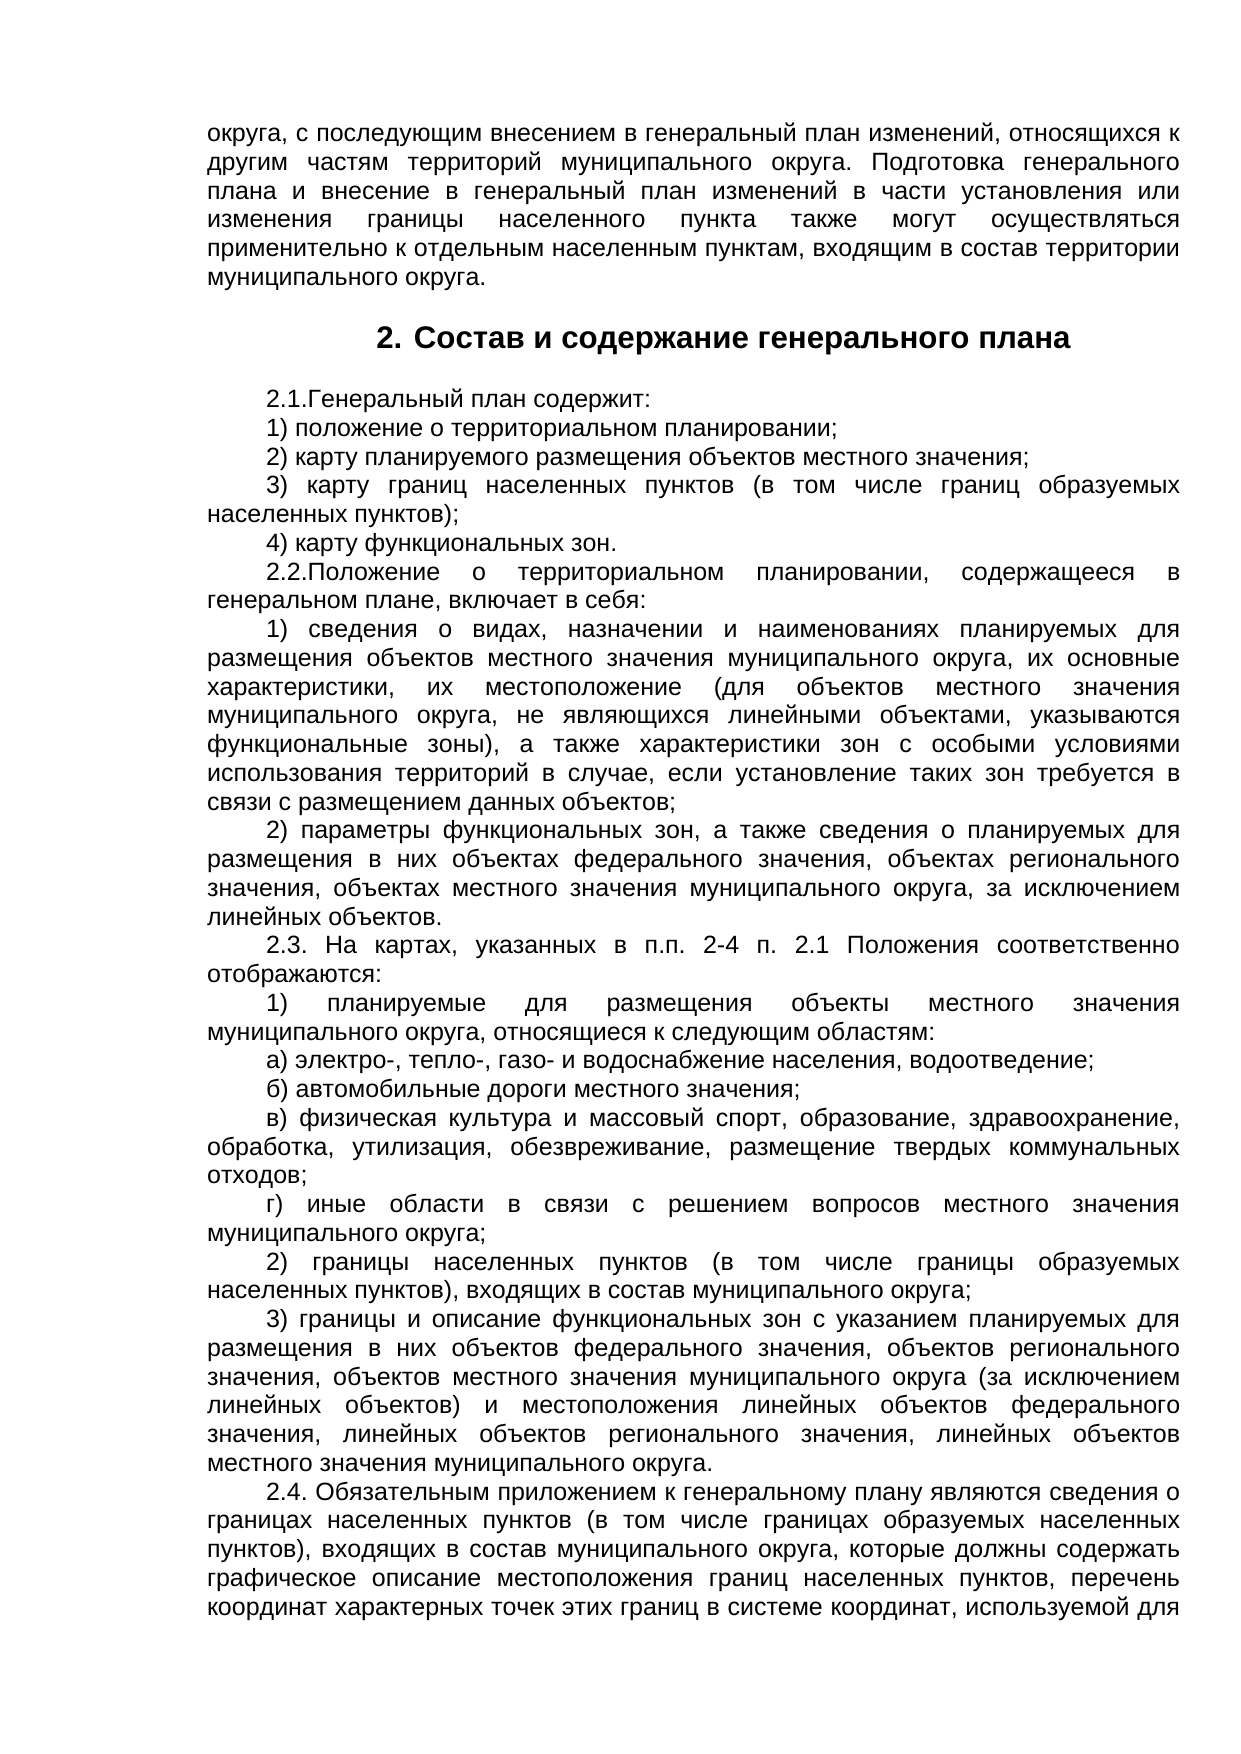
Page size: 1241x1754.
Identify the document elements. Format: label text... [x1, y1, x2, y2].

text 1) положение о территориальном планировании; [207, 413, 1181, 442]
text в) физическая культура и массовый спорт, образование, здравоохранение, обработка, утилизация, обезвреживание, размещение твердых коммунальных отходов; [207, 1103, 1181, 1189]
text 4) карту функциональных зон. [207, 528, 1181, 557]
text 2.1.Генеральный план содержит: [207, 384, 1181, 413]
list Состав и содержание генерального плана [266, 319, 1181, 355]
text 2) карту планируемого размещения объектов местного значения; [207, 442, 1181, 470]
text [207, 118, 1181, 291]
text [207, 1477, 1181, 1620]
text г) иные области в связи с решением вопросов местного значения муниципального округа; [207, 1189, 1181, 1247]
text а) электро-, тепло-, газо- и водоснабжение населения, водоотведение; [207, 1045, 1181, 1074]
text 3) границы и описание функциональных зон с указанием планируемых для размещения в них объектов федерального значения, объектов регионального значения, объектов местного значения муниципального округа (за исключением линейных объектов) и местоположения линейных объектов федерального значения, линейных объектов регионального значения, линейных объектов местного значения муниципального округа. [207, 1304, 1181, 1477]
text 1) сведения о видах, назначении и наименованиях планируемых для размещения объектов местного значения муниципального округа, их основные характеристики, их местоположение (для объектов местного значения муниципального округа, не являющихся линейными объектами, указываются функциональные зоны), а также характеристики зон с особыми условиями использования территорий в случае, если установление таких зон требуется в связи с размещением данных объектов; [207, 614, 1181, 815]
text 1) планируемые для размещения объекты местного значения муниципального округа, относящиеся к следующим областям: [207, 988, 1181, 1045]
text 2.2.Положение о территориальном планировании, содержащееся в генеральном плане, включает в себя: [207, 557, 1181, 614]
text 2) границы населенных пунктов (в том числе границы образуемых населенных пунктов), входящих в состав муниципального округа; [207, 1247, 1181, 1304]
text 3) карту границ населенных пунктов (в том числе границ образуемых населенных пунктов); [207, 470, 1181, 528]
text 2) параметры функциональных зон, а также сведения о планируемых для размещения в них объектах федерального значения, объектах регионального значения, объектах местного значения муниципального округа, за исключением линейных объектов. [207, 815, 1181, 930]
text б) автомобильные дороги местного значения; [207, 1074, 1181, 1103]
text 2.3. На картах, указанных в п.п. 2-4 п. 2.1 Положения соответственно отображаются: [207, 930, 1181, 988]
